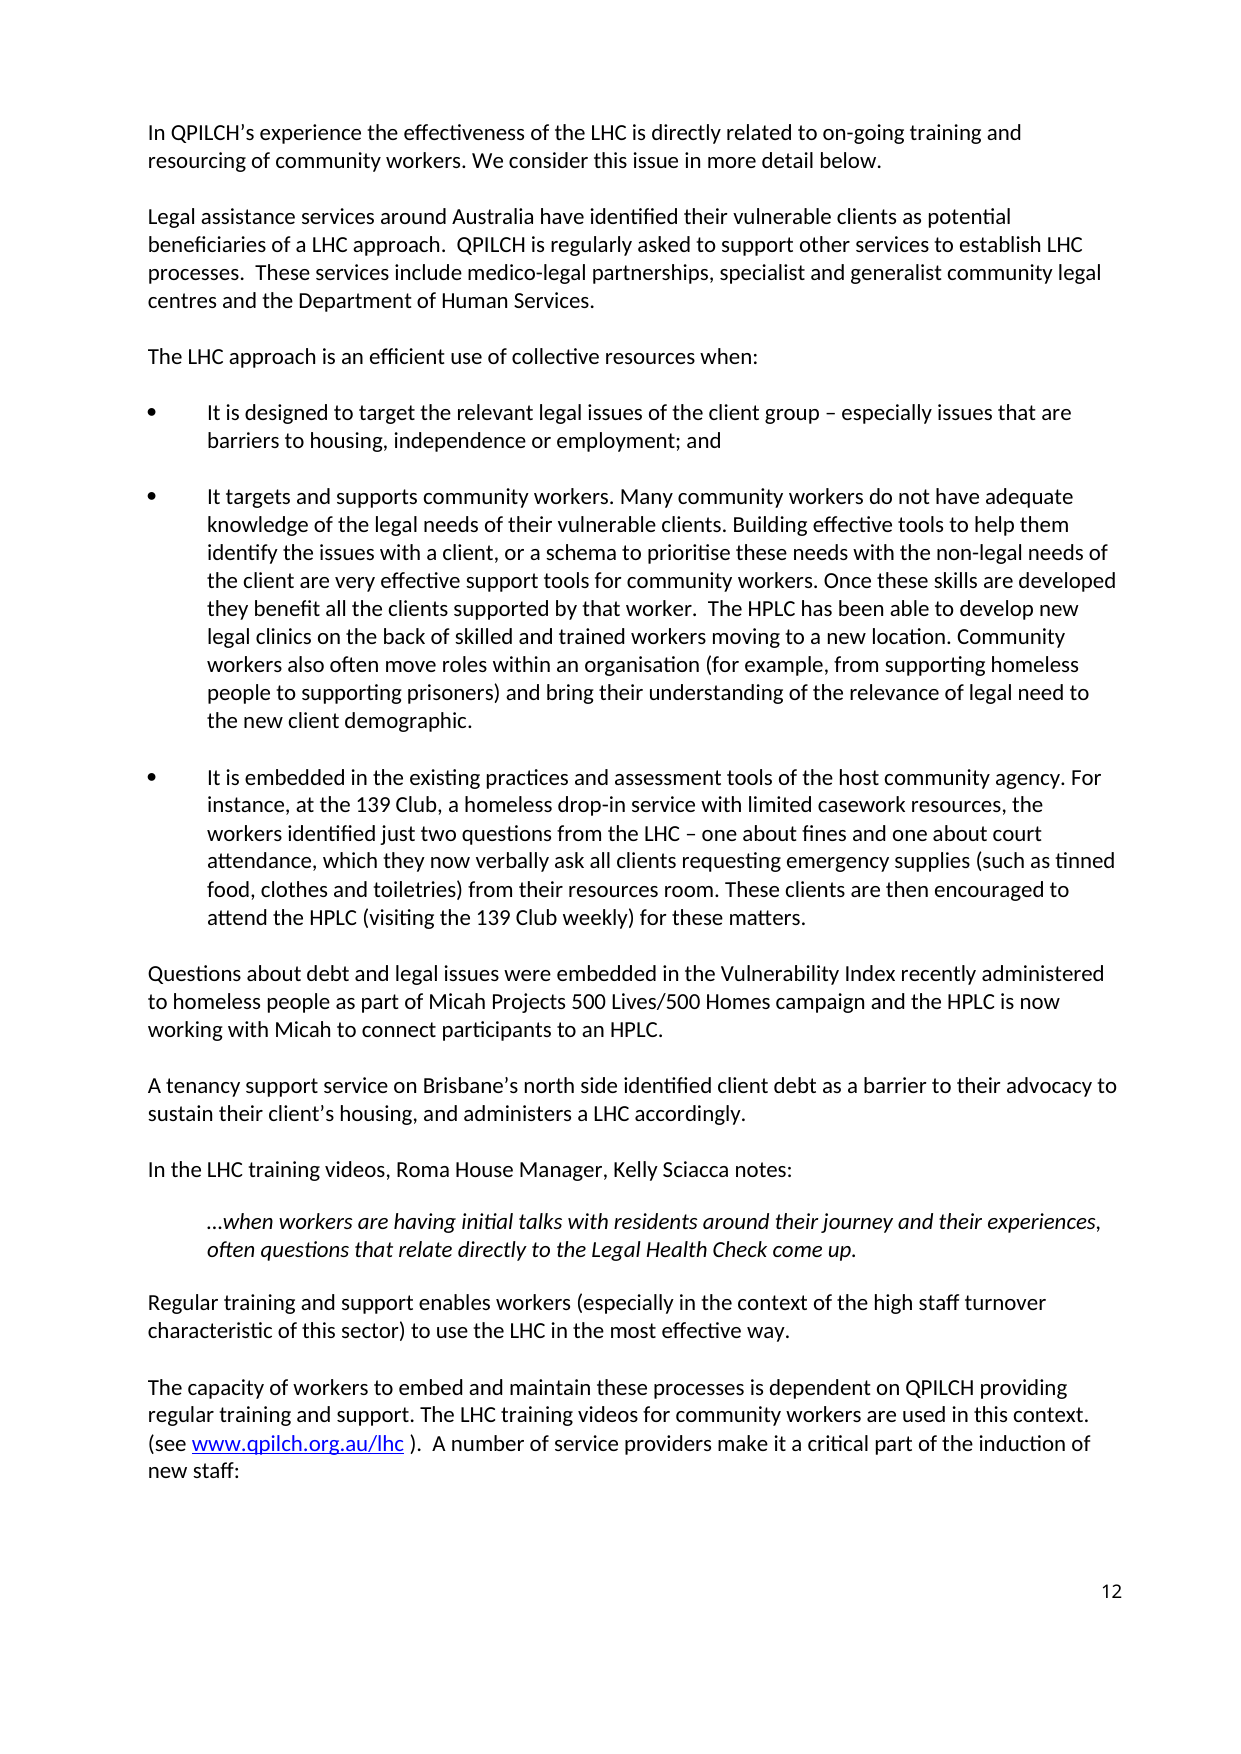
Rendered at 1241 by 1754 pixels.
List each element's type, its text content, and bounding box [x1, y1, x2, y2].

list It is designed to target the relevant legal issues of the client group – especially issues that are barriers to housing, independence or employment; and [148, 398, 1122, 454]
text A tenancy support service on Brisbane’s north side identified client debt as a barrier to their advocacy to sustain their client’s housing, and administers a LHC accordingly. [148, 1071, 1122, 1127]
text The capacity of workers to embed and maintain these processes is dependent on QPILCH providing regular training and support. The LHC training videos for community workers are used in this context. (see www.qpilch.org.au/lhc ). A number of service providers make it a critical part of the induction of new staff: [148, 1373, 1122, 1485]
text Regular training and support enables workers (especially in the context of the high staff turnover characteristic of this sector) to use the LHC in the most effective way. [148, 1288, 1122, 1344]
text In the LHC training videos, Roma House Manager, Kelly Sciacca notes: [148, 1155, 1122, 1183]
list It is embedded in the existing practices and assessment tools of the host community agency. For instance, at the 139 Club, a homeless drop-in service with limited casework resources, the workers identified just two questions from the LHC – one about fines and one about court attendance, which they now verbally ask all clients requesting emergency supplies (such as tinned food, clothes and toiletries) from their resources room. These clients are then encouraged to attend the HPLC (visiting the 139 Club weekly) for these matters. [148, 763, 1122, 931]
text Legal assistance services around Australia have identified their vulnerable clients as potential beneficiaries of a LHC approach. QPILCH is regularly asked to support other services to establish LHC processes. These services include medico-legal partnerships, specialist and generalist community legal centres and the Department of Human Services. [148, 202, 1122, 314]
text The LHC approach is an efficient use of collective resources when: [148, 342, 1122, 370]
list It targets and supports community workers. Many community workers do not have adequate knowledge of the legal needs of their vulnerable clients. Building effective tools to help them identify the issues with a client, or a schema to prioritise these needs with the non-legal needs of the client are very effective support tools for community workers. Once these skills are developed they benefit all the clients supported by that worker. The HPLC has been able to develop new legal clinics on the back of skilled and trained workers moving to a new location. Community workers also often move roles within an organisation (for example, from supporting homeless people to supporting prisoners) and bring their understanding of the relevance of legal need to the new client demographic. [148, 482, 1122, 734]
text Questions about debt and legal issues were embedded in the Vulnerability Index recently administered to homeless people as part of Micah Projects 500 Lives/500 Homes campaign and the HPLC is now working with Micah to connect participants to an HPLC. [148, 959, 1122, 1043]
text In QPILCH’s experience the effectiveness of the LHC is directly related to on-going training and resourcing of community workers. We consider this issue in more detail below. [148, 118, 1122, 174]
text …when workers are having initial talks with residents around their journey and their experiences, often questions that relate directly to the Legal Health Check come up. [207, 1207, 1122, 1263]
